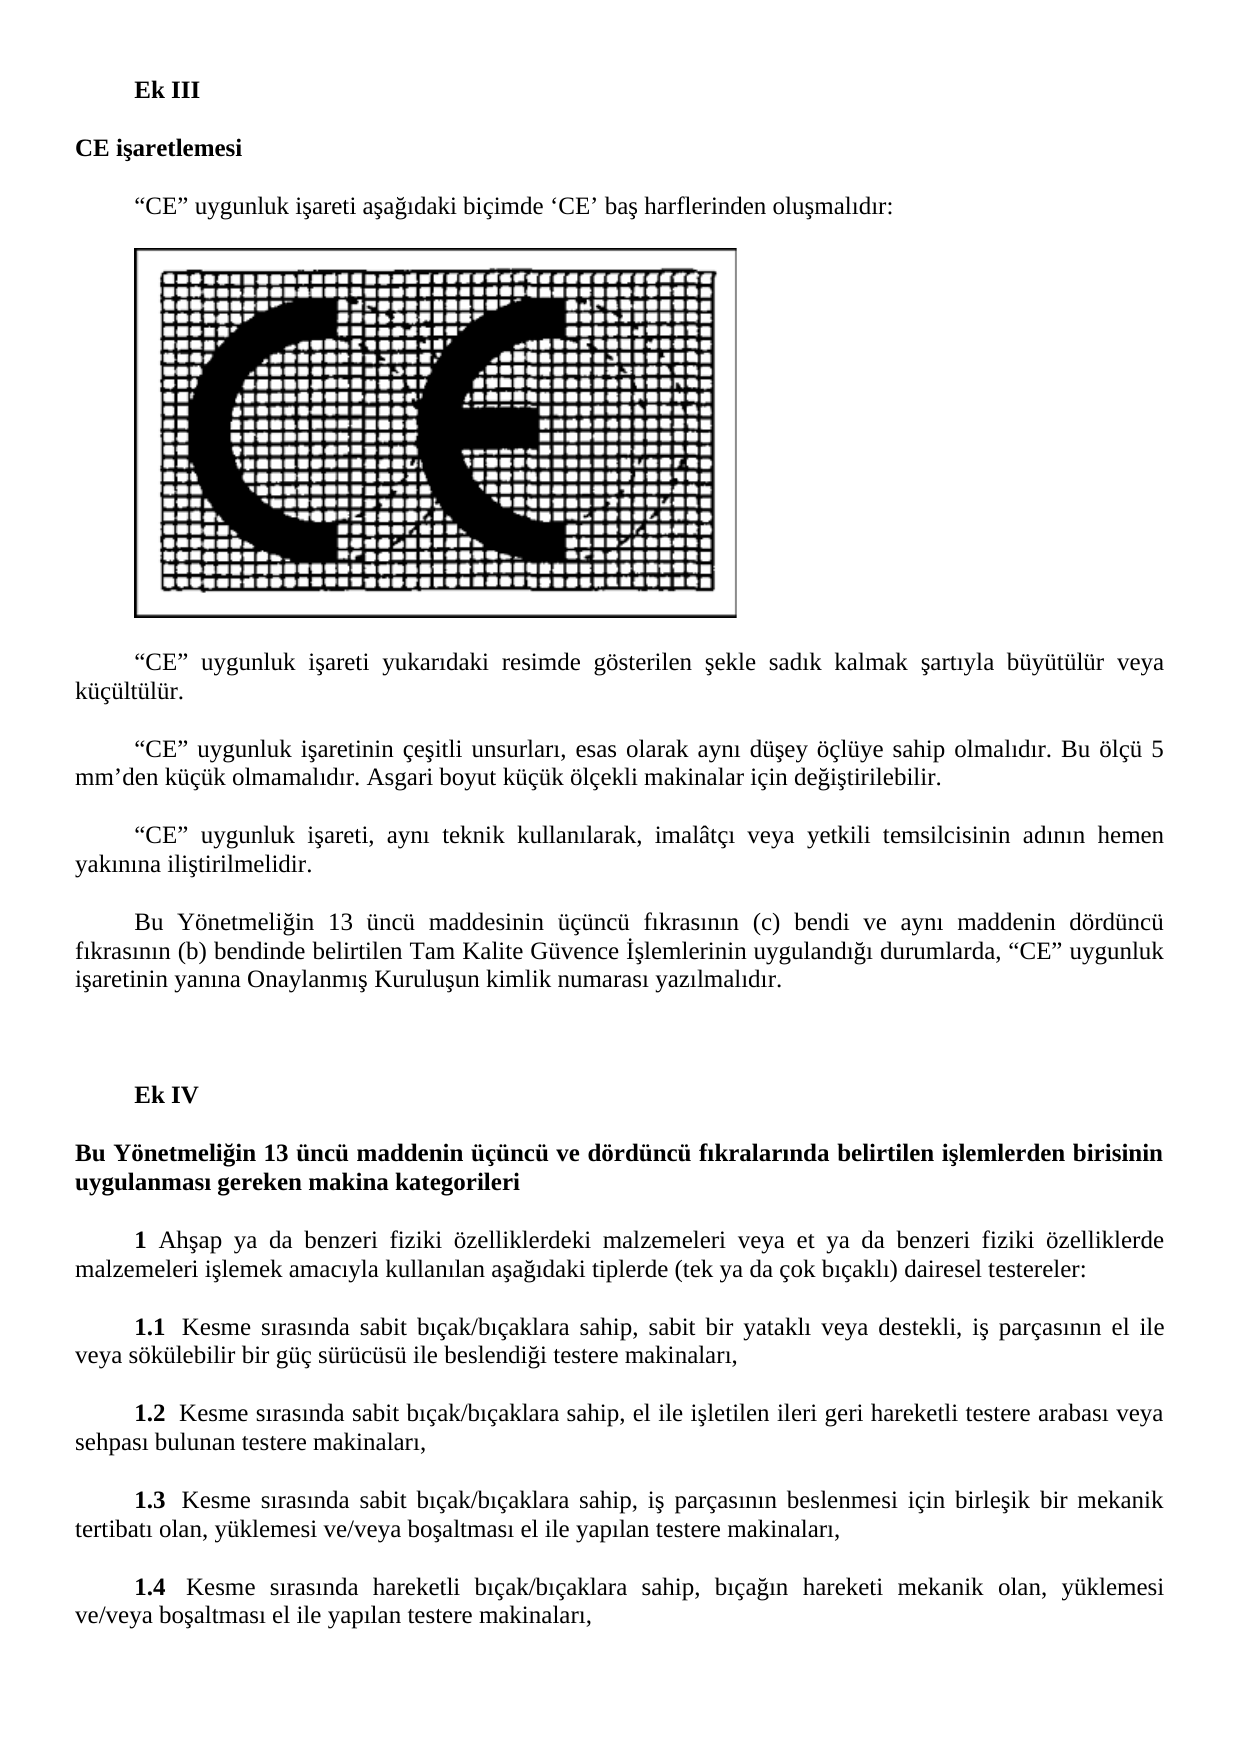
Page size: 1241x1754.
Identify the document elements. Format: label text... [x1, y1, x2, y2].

text Ek IV [75, 1080, 1165, 1109]
text Bu Yönetmeliğin 13 üncü maddesinin üçüncü fıkrasının (c) bendi ve aynı maddenin dördüncü fıkrasının (b) bendinde belirtilen Tam Kalite Güvence İşlemlerinin uygulandığı durumlarda, “CE” uygunluk işaretinin yanına Onaylanmış Kuruluşun kimlik numarası yazılmalıdır. [75, 907, 1165, 993]
text Bu Yönetmeliğin 13 üncü maddenin üçüncü ve dördüncü fıkralarında belirtilen işlemlerden birisinin uygulanması gereken makina kategorileri [75, 1138, 1165, 1196]
text CE işaretlemesi [75, 133, 1165, 162]
text “CE” uygunluk işareti, aynı teknik kullanılarak, imalâtçı veya yetkili temsilcisinin adının hemen yakınına iliştirilmelidir. [75, 820, 1165, 878]
text 1 Ahşap ya da benzeri fiziki özelliklerdeki malzemeleri veya et ya da benzeri fiziki özelliklerde malzemeleri işlemek amacıyla kullanılan aşağıdaki tiplerde (tek ya da çok bıçaklı) dairesel testereler: [75, 1225, 1165, 1282]
text 1.4 Kesme sırasında hareketli bıçak/bıçaklara sahip, bıçağın hareketi mekanik olan, yüklemesi ve/veya boşaltması el ile yapılan testere makinaları, [75, 1572, 1165, 1629]
text 1.3 Kesme sırasında sabit bıçak/bıçaklara sahip, iş parçasının beslenmesi için birleşik bir mekanik tertibatı olan, yüklemesi ve/veya boşaltması el ile yapılan testere makinaları, [75, 1485, 1165, 1542]
text “CE” uygunluk işareti yukarıdaki resimde gösterilen şekle sadık kalmak şartıyla büyütülür veya küçültülür. [75, 647, 1165, 704]
text Ek III [75, 75, 1165, 104]
picture [134, 248, 737, 618]
text “CE” uygunluk işaretinin çeşitli unsurları, esas olarak aynı düşey öçlüye sahip olmalıdır. Bu ölçü 5 mm’den küçük olmamalıdır. Asgari boyut küçük ölçekli makinalar için değiştirilebilir. [75, 734, 1165, 791]
text 1.1 Kesme sırasında sabit bıçak/bıçaklara sahip, sabit bir yataklı veya destekli, iş parçasının el ile veya sökülebilir bir güç sürücüsü ile beslendiği testere makinaları, [75, 1312, 1165, 1369]
text “CE” uygunluk işareti aşağıdaki biçimde ‘CE’ baş harflerinden oluşmalıdır: [75, 191, 1165, 219]
text 1.2 Kesme sırasında sabit bıçak/bıçaklara sahip, el ile işletilen ileri geri hareketli testere arabası veya sehpası bulunan testere makinaları, [75, 1398, 1165, 1456]
